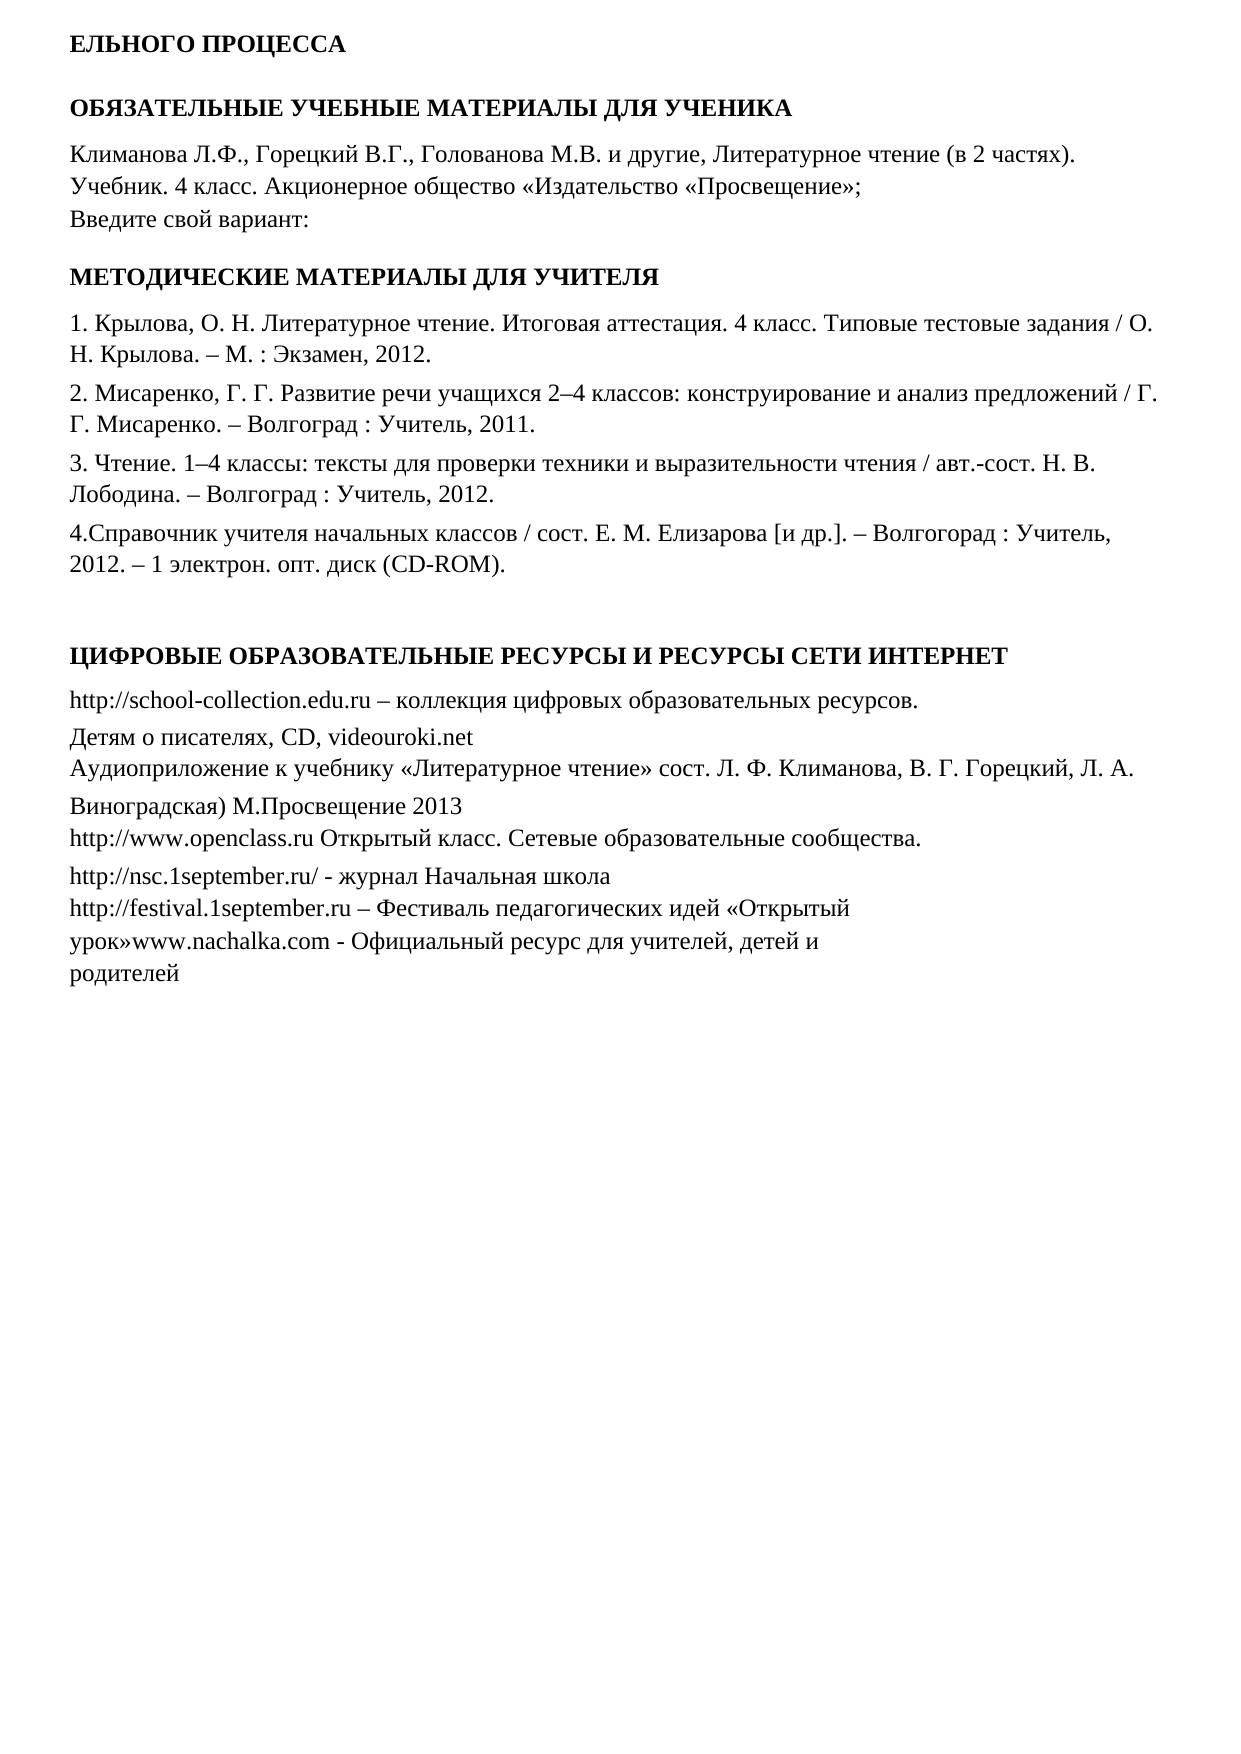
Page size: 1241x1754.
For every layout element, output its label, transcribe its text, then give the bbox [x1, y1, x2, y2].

text http://nsc.1september.ru/ - журнал Начальная школа http://festival.1september.ru – Фестиваль педагогических идей «Открытый урок»www.nachalka.com - Официальный ресурс для учителей, детей и родителей [69, 861, 932, 987]
text МЕТОДИЧЕСКИЕ МАТЕРИАЛЫ ДЛЯ УЧИТЕЛЯ [69, 263, 1172, 291]
text Детям о писателях, CD, videouroki.net Аудиоприложение к учебнику «Литературное чтение» сост. Л. Ф. Климанова, В. Г. Горецкий, Л. А. [69, 722, 1142, 782]
text Климанова Л.Ф., Горецкий В.Г., Голованова М.В. и другие, Литературное чтение (в 2 частях). Учебник. 4 класс. Акционерное общество «Издательство «Просвещение»; Введите свой вариант: [69, 139, 1082, 232]
text 2. Мисаренко, Г. Г. Развитие речи учащихся 2–4 классов: конструирование и анализ предложений / Г. Г. Мисаренко. – Волгоград : Учитель, 2011. [69, 378, 1172, 438]
text ЦИФРОВЫЕ ОБРАЗОВАТЕЛЬНЫЕ РЕСУРСЫ И РЕСУРСЫ СЕТИ ИНТЕРНЕТ [69, 642, 1172, 670]
text 4.Справочник учителя начальных классов / сост. Е. М. Елизарова [и др.]. – Волгогорад : Учитель, 2012. – 1 электрон. опт. диск (CD-ROM). [69, 518, 1112, 578]
text 1. Крылова, О. Н. Литературное чтение. Итоговая аттестация. 4 класс. Типовые тестовые задания / О. Н. Крылова. – М. : Экзамен, 2012. [69, 308, 1157, 368]
text ЕЛЬНОГО ПРОЦЕССА [69, 31, 1172, 58]
text ОБЯЗАТЕЛЬНЫЕ УЧЕБНЫЕ МАТЕРИАЛЫ ДЛЯ УЧЕНИКА [69, 94, 1172, 122]
text Виноградская) М.Просвещение 2013 http://www.openclass.ru Открытый класс. Сетевые образовательные сообщества. [69, 791, 932, 851]
text http://school-collection.edu.ru – коллекция цифровых образовательных ресурсов. [69, 687, 1172, 714]
text 3. Чтение. 1–4 классы: тексты для проверки техники и выразительности чтения / авт.-сост. Н. В. Лободина. – Волгоград : Учитель, 2012. [69, 448, 1097, 508]
